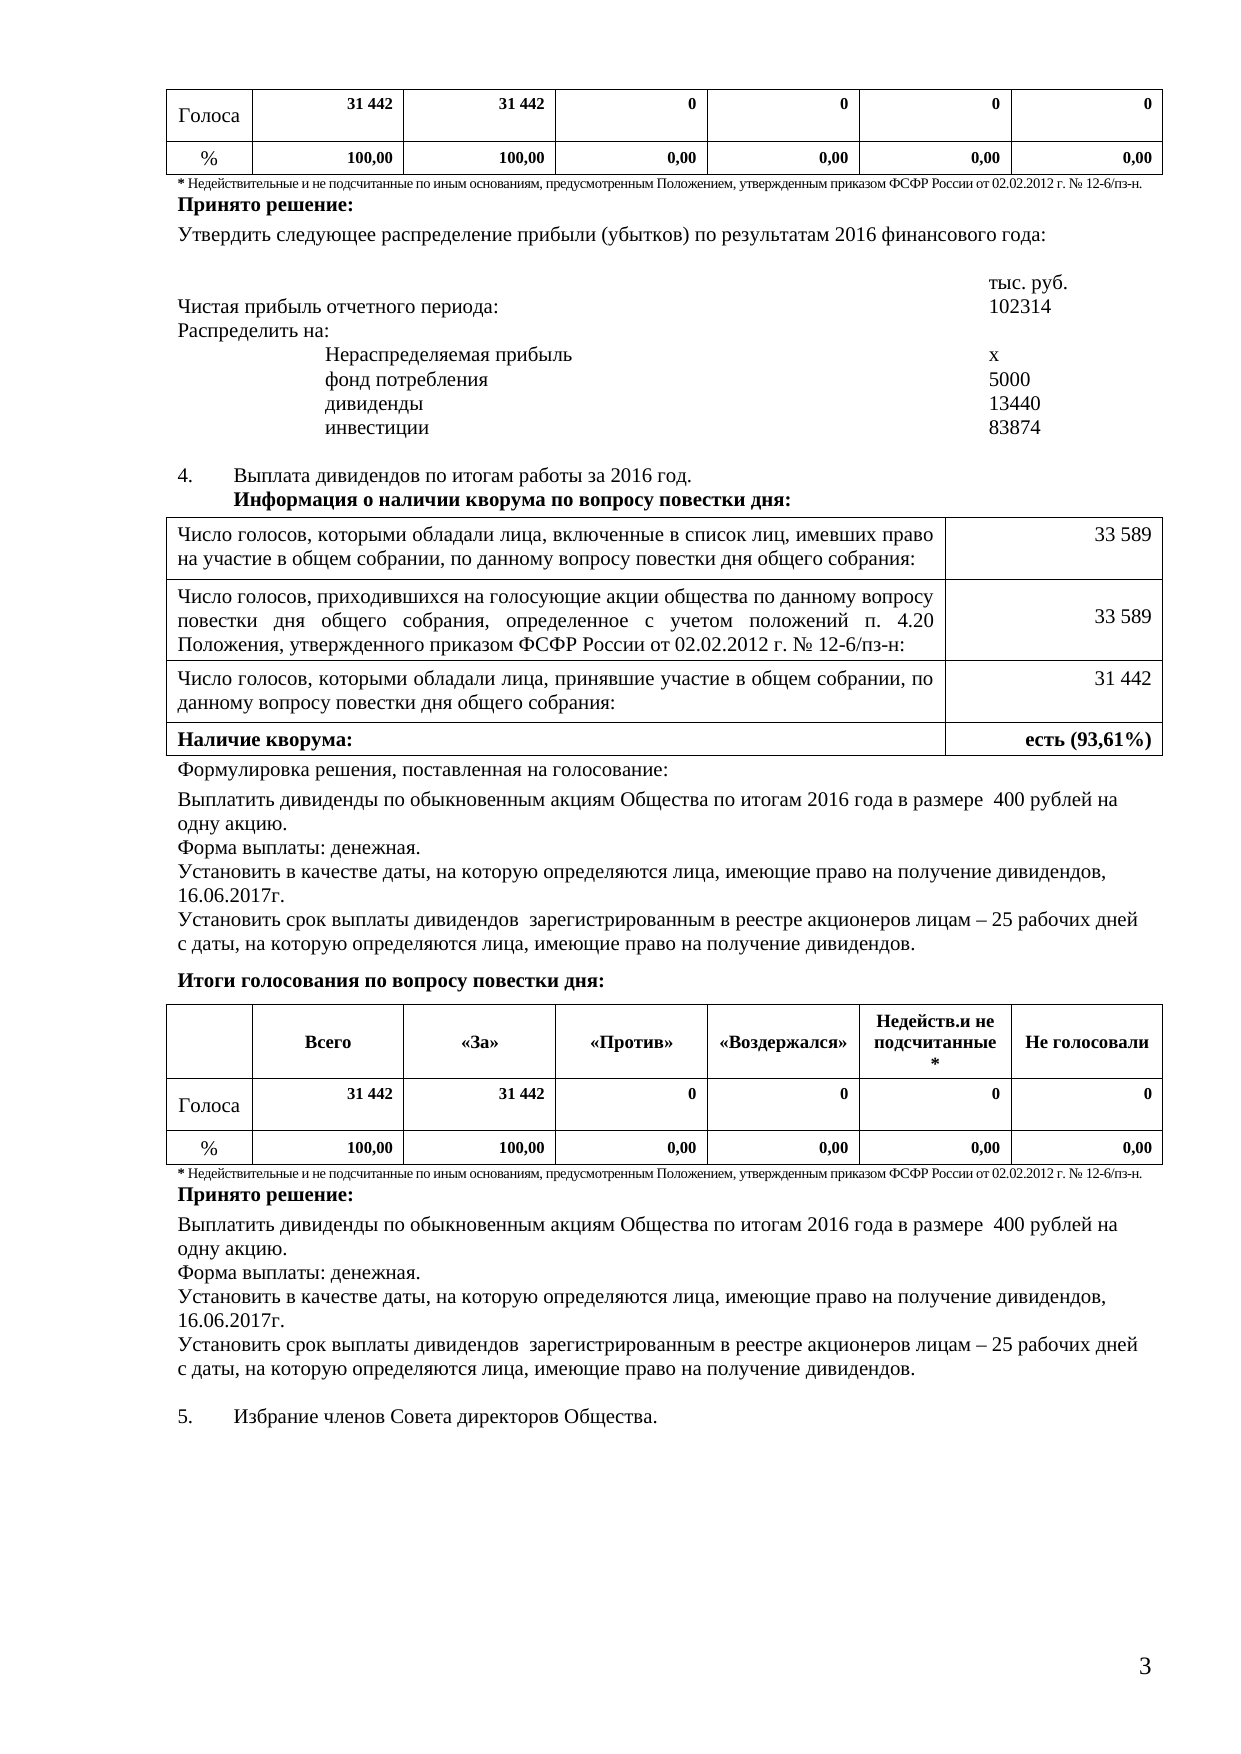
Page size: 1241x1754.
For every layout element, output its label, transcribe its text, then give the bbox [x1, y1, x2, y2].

table_header 33 589 [946, 518, 1162, 579]
table_cell 33 589 [946, 580, 1162, 660]
text 4. Выплата дивидендов по итогам работы за 2016 год. [177, 463, 1152, 487]
table_cell 0,00 [556, 1131, 707, 1164]
table_header Число голосов, которыми обладали лица, включенные в список лиц, имевших право на участие в общем собрании, по данному вопросу повестки дня общего собрания: [167, 518, 945, 579]
table_cell 31 442 [404, 90, 555, 141]
table_cell 0 [1012, 90, 1162, 141]
table_cell 0,00 [556, 142, 707, 174]
table_cell Голоса [167, 1079, 252, 1130]
table_cell % [167, 1131, 252, 1164]
table_cell Число голосов, которыми обладали лица, принявшие участие в общем собрании, по данному вопросу повестки дня общего собрания: [167, 661, 945, 722]
table_cell 0 [1012, 1079, 1162, 1130]
table_cell 0,00 [860, 1131, 1011, 1164]
table_cell 100,00 [253, 142, 403, 174]
text Итоги голосования по вопросу повестки дня: [177, 968, 1152, 992]
table_cell 31 442 [404, 1079, 555, 1130]
table_cell 0 [708, 90, 859, 141]
table_header «Воздержался» [708, 1005, 859, 1078]
table_cell 31 442 [253, 1079, 403, 1130]
table_header Не голосовали [1012, 1005, 1162, 1078]
table_cell % [167, 142, 252, 174]
table_cell 0,00 [860, 142, 1011, 174]
table_cell 0,00 [1012, 1131, 1162, 1164]
text Принято решение: [177, 192, 1152, 216]
table_cell 0 [708, 1079, 859, 1130]
table_cell 0,00 [708, 1131, 859, 1164]
text 5. Избрание членов Совета директоров Общества. [177, 1404, 1152, 1428]
table_cell 0 [556, 90, 707, 141]
table_cell 31 442 [253, 90, 403, 141]
table_cell есть (93,61%) [946, 723, 1162, 755]
table_cell Число голосов, приходившихся на голосующие акции общества по данному вопросу повестки дня общего собрания, определенное с учетом положений п. 4.20 Положения, утвержденного приказом ФСФР России от 02.02.2012 г. № 12-6/пз-н: [167, 580, 945, 660]
table_cell 100,00 [404, 1131, 555, 1164]
table_cell 0 [860, 90, 1011, 141]
text Принято решение: [177, 1181, 1152, 1206]
table_cell 31 442 [946, 661, 1162, 722]
text Формулировка решения, поставленная на голосование: [177, 756, 1152, 781]
table_cell Наличие кворума: [167, 723, 945, 755]
text * Недействительные и не подсчитанные по иным основаниям, предусмотренным Положением, утвержденным приказом ФСФР России от 02.02.2012 г. № 12-6/пз-н. [177, 175, 1152, 192]
table_header «За» [404, 1005, 555, 1078]
table_cell 100,00 [404, 142, 555, 174]
table_cell 0,00 [1012, 142, 1162, 174]
table_cell 0,00 [708, 142, 859, 174]
text Выплатить дивиденды по обыкновенным акциям Общества по итогам 2016 года в размере 400 рублей на одну акцию. Форма выплаты: денежная. Установить в качестве даты, на которую определяются лица, имеющие право на получение дивидендов, 16.06.2017г. Установить срок выплаты дивидендов зарегистрированным в реестре акционеров лицам – 25 рабочих дней с даты, на которую определяются лица, имеющие право на получение дивидендов. [177, 1212, 1152, 1380]
text Информация о наличии кворума по вопросу повестки дня: [233, 487, 1152, 511]
table_cell 100,00 [253, 1131, 403, 1164]
text Выплатить дивиденды по обыкновенным акциям Общества по итогам 2016 года в размере 400 рублей на одну акцию. Форма выплаты: денежная. Установить в качестве даты, на которую определяются лица, имеющие право на получение дивидендов, 16.06.2017г. Установить срок выплаты дивидендов зарегистрированным в реестре акционеров лицам – 25 рабочих дней с даты, на которую определяются лица, имеющие право на получение дивидендов. [177, 787, 1152, 955]
table_header «Против» [556, 1005, 707, 1078]
table_cell 0 [860, 1079, 1011, 1130]
table_header [167, 1005, 252, 1078]
table_header Недейств.и не подсчитанные* [860, 1005, 1011, 1078]
text * Недействительные и не подсчитанные по иным основаниям, предусмотренным Положением, утвержденным приказом ФСФР России от 02.02.2012 г. № 12-6/пз-н. [177, 1165, 1152, 1181]
table_cell Голоса [167, 90, 252, 141]
table_header Всего [253, 1005, 403, 1078]
table_cell 0 [556, 1079, 707, 1130]
